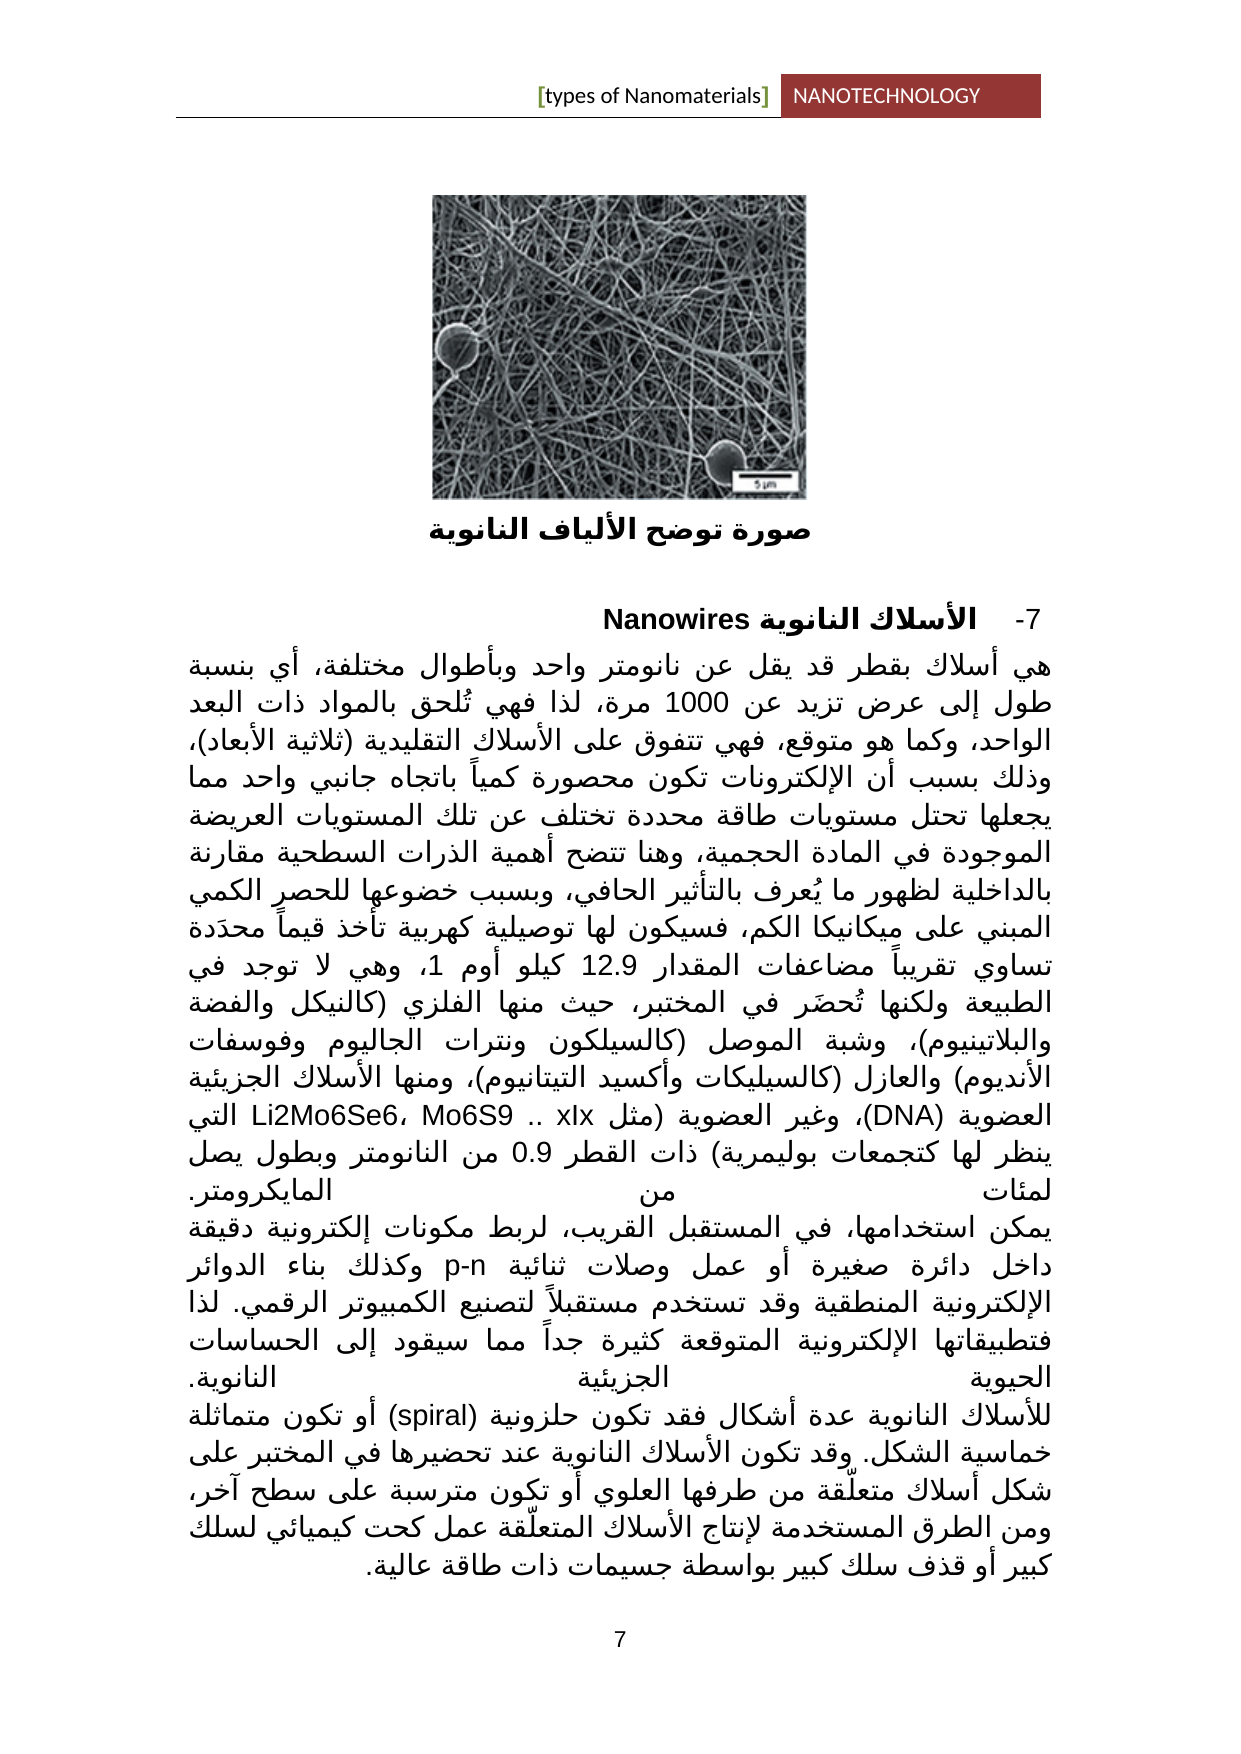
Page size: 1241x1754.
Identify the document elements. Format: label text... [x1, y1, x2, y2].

picture [432, 195, 808, 500]
text صورة توضح الألياف النانوية [187, 508, 1053, 545]
text هي أسلاك بقطر قد يقل عن نانومتر واحد وبأطوال مختلفة، أي بنسبة طول إلى عرض تزيد عن 1000 مرة، لذا فهي تُلحق بالمواد ذات البعد الواحد، وكما هو متوقع، فهي تتفوق على الأسلاك التقليدية (ثلاثية الأبعاد)، وذلك بسبب أن الإلكترونات تكون محصورة كمياً باتجاه جانبي واحد مما يجعلها تحتل مستويات طاقة محددة تختلف عن تلك المستويات العريضة الموجودة في المادة الحجمية، وهنا تتضح أهمية الذرات السطحية مقارنة بالداخلية لظهور ما يُعرف بالتأثير الحافي، وبسبب خضوعها للحصر الكمي المبني على ميكانيكا الكم، فسيكون لها توصيلية كهربية تأخذ قيماً محدَدة تساوي تقريباً مضاعفات المقدار 12.9 كيلو أوم 1، وهي لا توجد في الطبيعة ولكنها تُحضَر في المختبر، حيث منها الفلزي (كالنيكل والفضة والبلاتينيوم)، وشبة الموصل (كالسيلكون ونترات الجاليوم وفوسفات الأنديوم) والعازل (كالسيليكات وأكسيد التيتانيوم)، ومنها الأسلاك الجزيئية العضوية (DNA)، وغير العضوية (مثل Li2Mo6Se6، Mo6S9 .. xIx التي ينظر لها كتجمعات بوليمرية) ذات القطر 0.9 من النانومتر وبطول يصل لمئات من المايكرومتر. يمكن استخدامها، في المستقبل القريب، لربط مكونات إلكترونية دقيقة داخل دائرة صغيرة أو عمل وصلات ثنائية p-n وكذلك بناء الدوائر الإلكترونية المنطقية وقد تستخدم مستقبلاً لتصنيع الكمبيوتر الرقمي. لذا فتطبيقاتها الإلكترونية المتوقعة كثيرة جداً مما سيقود إلى الحساسات الحيوية الجزيئية النانوية. للأسلاك النانوية عدة أشكال فقد تكون حلزونية (spiral) أو تكون متماثلة خماسية الشكل. وقد تكون الأسلاك النانوية عند تحضيرها في المختبر على شكل أسلاك متعلّقة من طرفها العلوي أو تكون مترسبة على سطح آخر، ومن الطرق المستخدمة لإنتاج الأسلاك المتعلّقة عمل كحت كيميائي لسلك كبير أو قذف سلك كبير بواسطة جسيمات ذات طاقة عالية. [187, 644, 1053, 1581]
list الأسلاك النانوية Nanowires [187, 598, 1015, 636]
